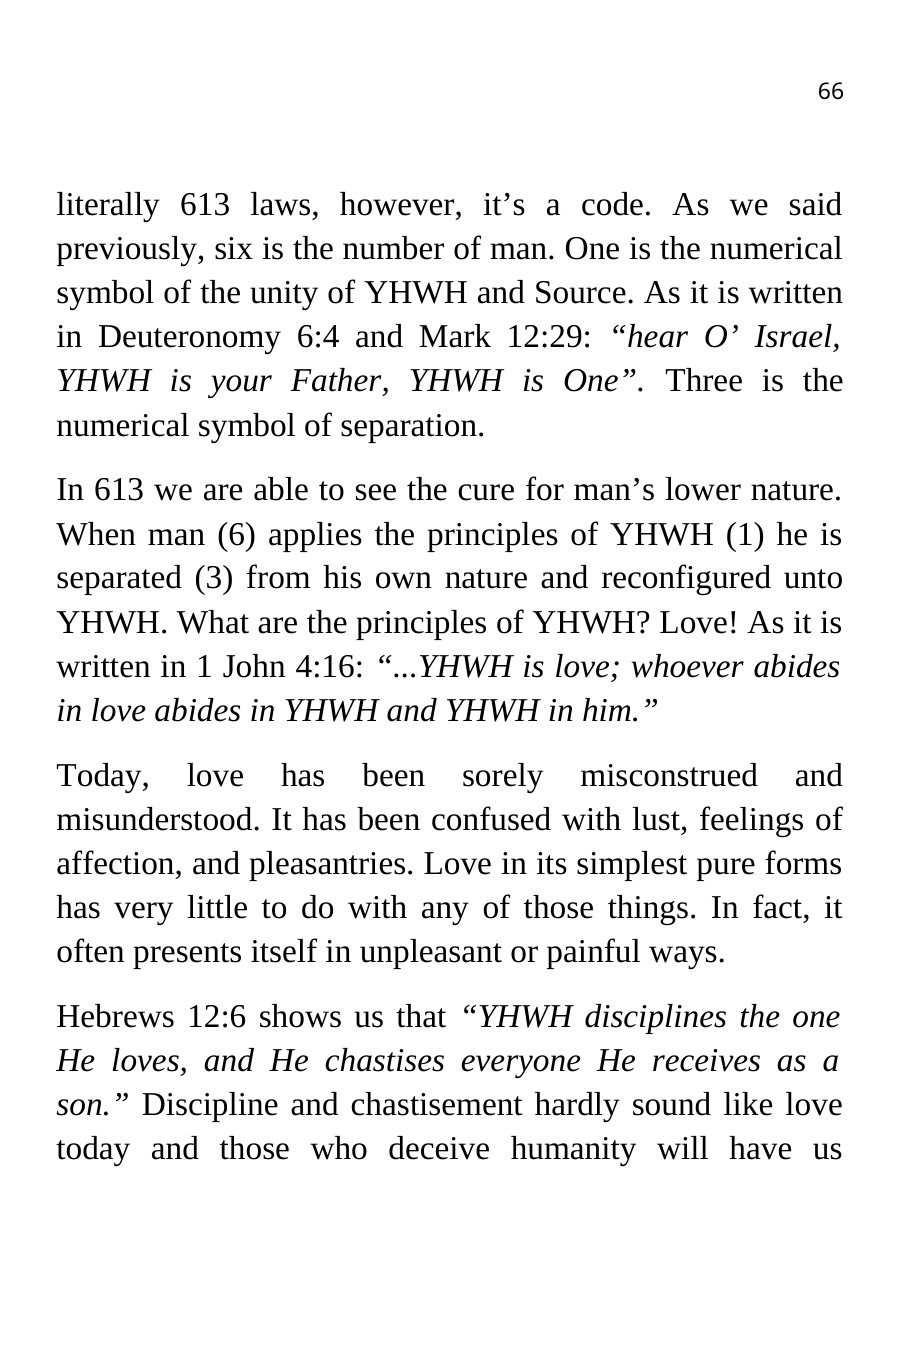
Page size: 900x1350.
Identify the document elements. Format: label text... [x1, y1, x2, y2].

text In 613 we are able to see the cure for man’s lower nature. When man (6) applies the principles of YHWH (1) he is separated (3) from his own nature and reconfigured unto YHWH. What are the principles of YHWH? Love! As it is written in 1 John 4:16: “...YHWH is love; whoever abides in love abides in YHWH and YHWH in him.” [56, 470, 844, 728]
text Today, love has been sorely misconstrued and misunderstood. It has been confused with lust, feelings of affection, and pleasantries. Love in its simplest pure forms has very little to do with any of those things. In fact, it often presents itself in unpleasant or painful ways. [56, 755, 844, 969]
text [56, 996, 844, 1167]
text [56, 184, 844, 443]
